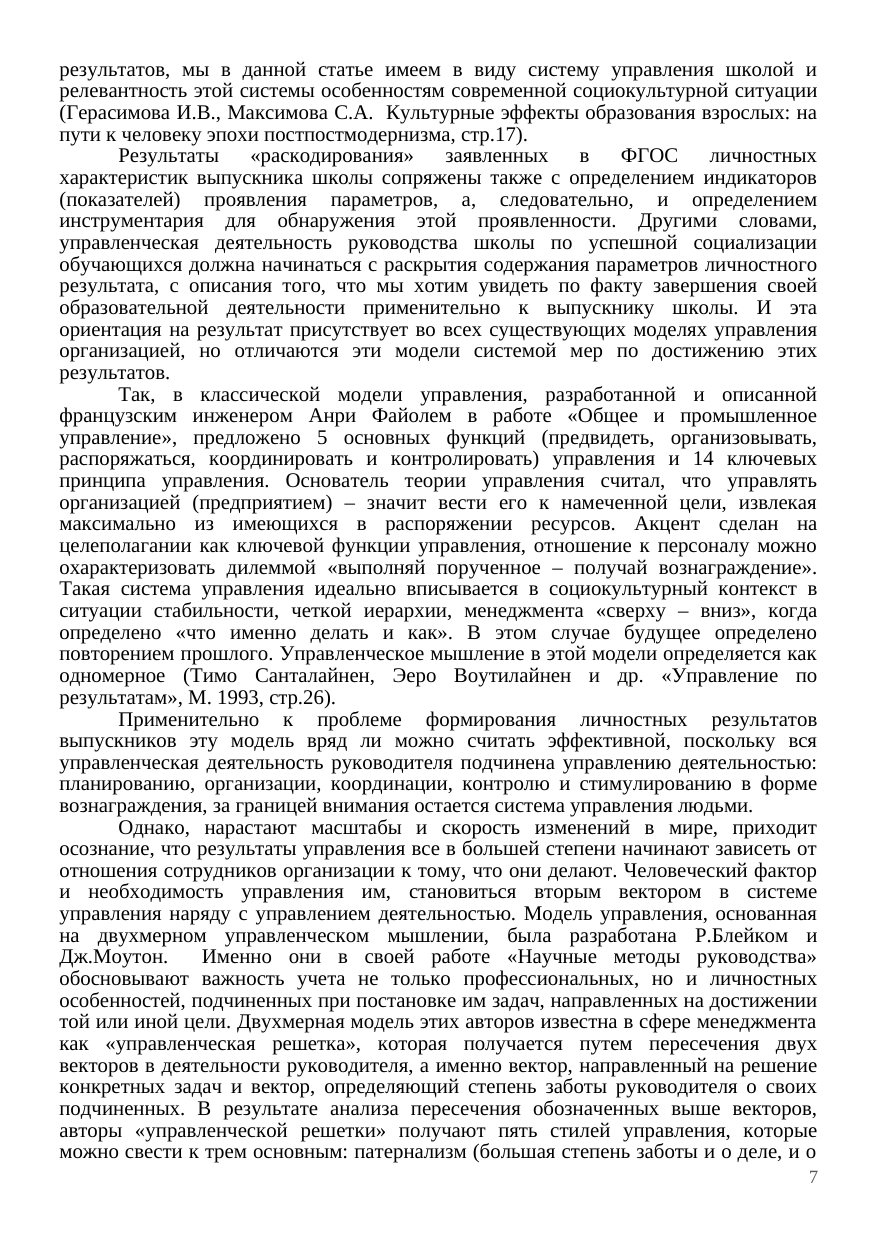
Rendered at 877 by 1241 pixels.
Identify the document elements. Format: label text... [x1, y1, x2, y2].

text Так, в классической модели управления, разработанной и описанной французским инженером Анри Файолем в работе «Общее и промышленное управление», предложено 5 основных функций (предвидеть, организовывать, распоряжаться, координировать и контролировать) управления и 14 ключевых принципа управления. Основатель теории управления считал, что управлять организацией (предприятием) – значит вести его к намеченной цели, извлекая максимально из имеющихся в распоряжении ресурсов. Акцент сделан на целеполагании как ключевой функции управления, отношение к персоналу можно охарактеризовать дилеммой «выполняй порученное – получай вознаграждение». Такая система управления идеально вписывается в социокультурный контекст в ситуации стабильности, четкой иерархии, менеджмента «сверху – вниз», когда определено «что именно делать и как». В этом случае будущее определено повторением прошлого. Управленческое мышление в этой модели определяется как одномерное (Тимо Санталайнен, Эеро Воутилайнен и др. «Управление по результатам», М. 1993, стр.26). [59, 384, 818, 709]
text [59, 59, 818, 146]
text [59, 817, 818, 1163]
text Результаты «раскодирования» заявленных в ФГОС личностных характеристик выпускника школы сопряжены также с определением индикаторов (показателей) проявления параметров, а, следовательно, и определением инструментария для обнаружения этой проявленности. Другими словами, управленческая деятельность руководства школы по успешной социализации обучающихся должна начинаться с раскрытия содержания параметров личностного результата, с описания того, что мы хотим увидеть по факту завершения своей образовательной деятельности применительно к выпускнику школы. И эта ориентация на результат присутствует во всех существующих моделях управления организацией, но отличаются эти модели системой мер по достижению этих результатов. [59, 146, 818, 384]
text Применительно к проблеме формирования личностных результатов выпускников эту модель вряд ли можно считать эффективной, поскольку вся управленческая деятельность руководителя подчинена управлению деятельностью: планированию, организации, координации, контролю и стимулированию в форме вознаграждения, за границей внимания остается система управления людьми. [59, 709, 818, 817]
